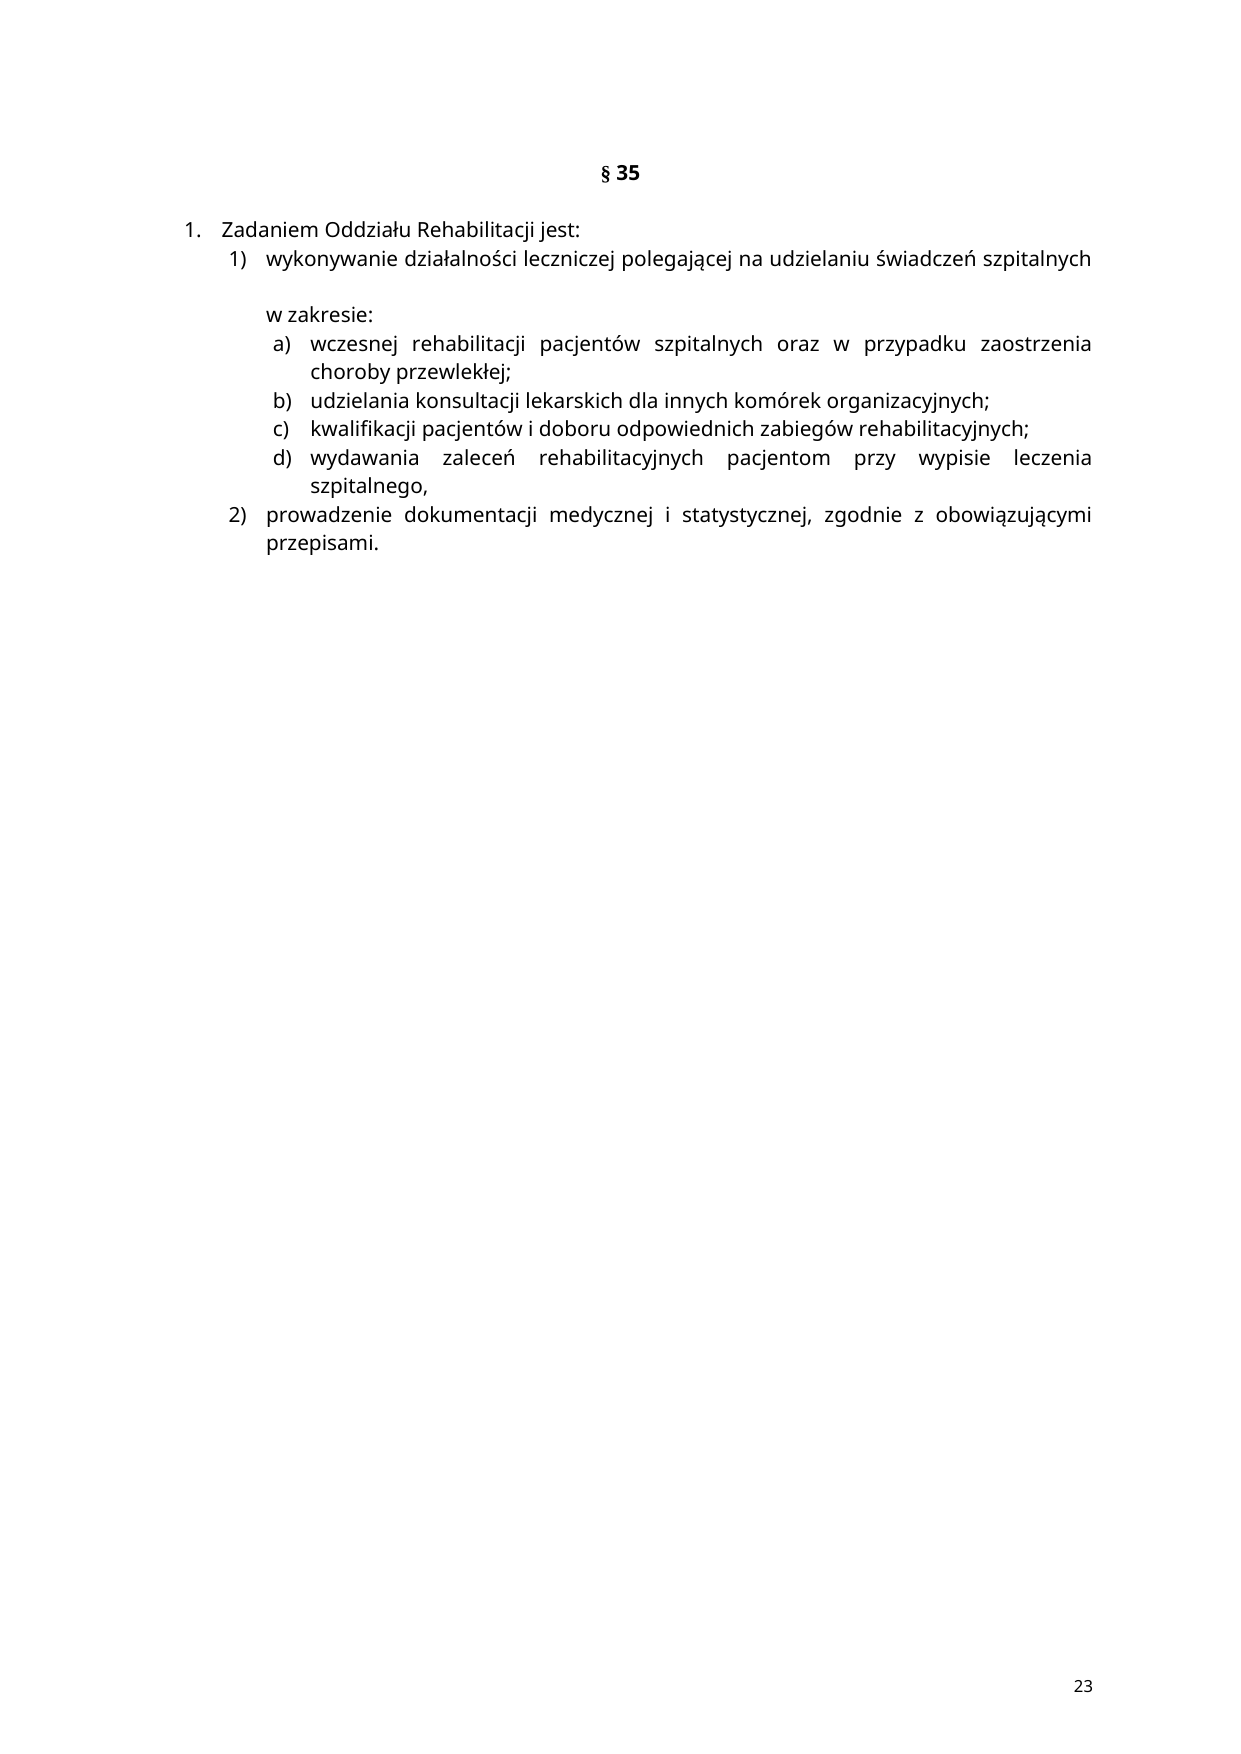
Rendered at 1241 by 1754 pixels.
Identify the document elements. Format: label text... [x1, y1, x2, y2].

list udzielania konsultacji lekarskich dla innych komórek organizacyjnych; [273, 386, 1093, 414]
list Zadaniem Oddziału Rehabilitacji jest: [184, 215, 1093, 244]
text 35 [148, 158, 1093, 187]
list kwalifikacji pacjentów i doboru odpowiednich zabiegów rehabilitacyjnych; [273, 414, 1093, 443]
list wczesnej rehabilitacji pacjentów szpitalnych oraz w przypadku zaostrzenia choroby przewlekłej; [273, 329, 1093, 386]
list wydawania zaleceń rehabilitacyjnych pacjentom przy wypisie leczenia szpitalnego, [273, 443, 1093, 500]
list wykonywanie działalności leczniczej polegającej na udzielaniu świadczeń szpitalnych w zakresie: [228, 244, 1093, 329]
list prowadzenie dokumentacji medycznej i statystycznej, zgodnie z obowiązującymi przepisami. [228, 500, 1093, 557]
